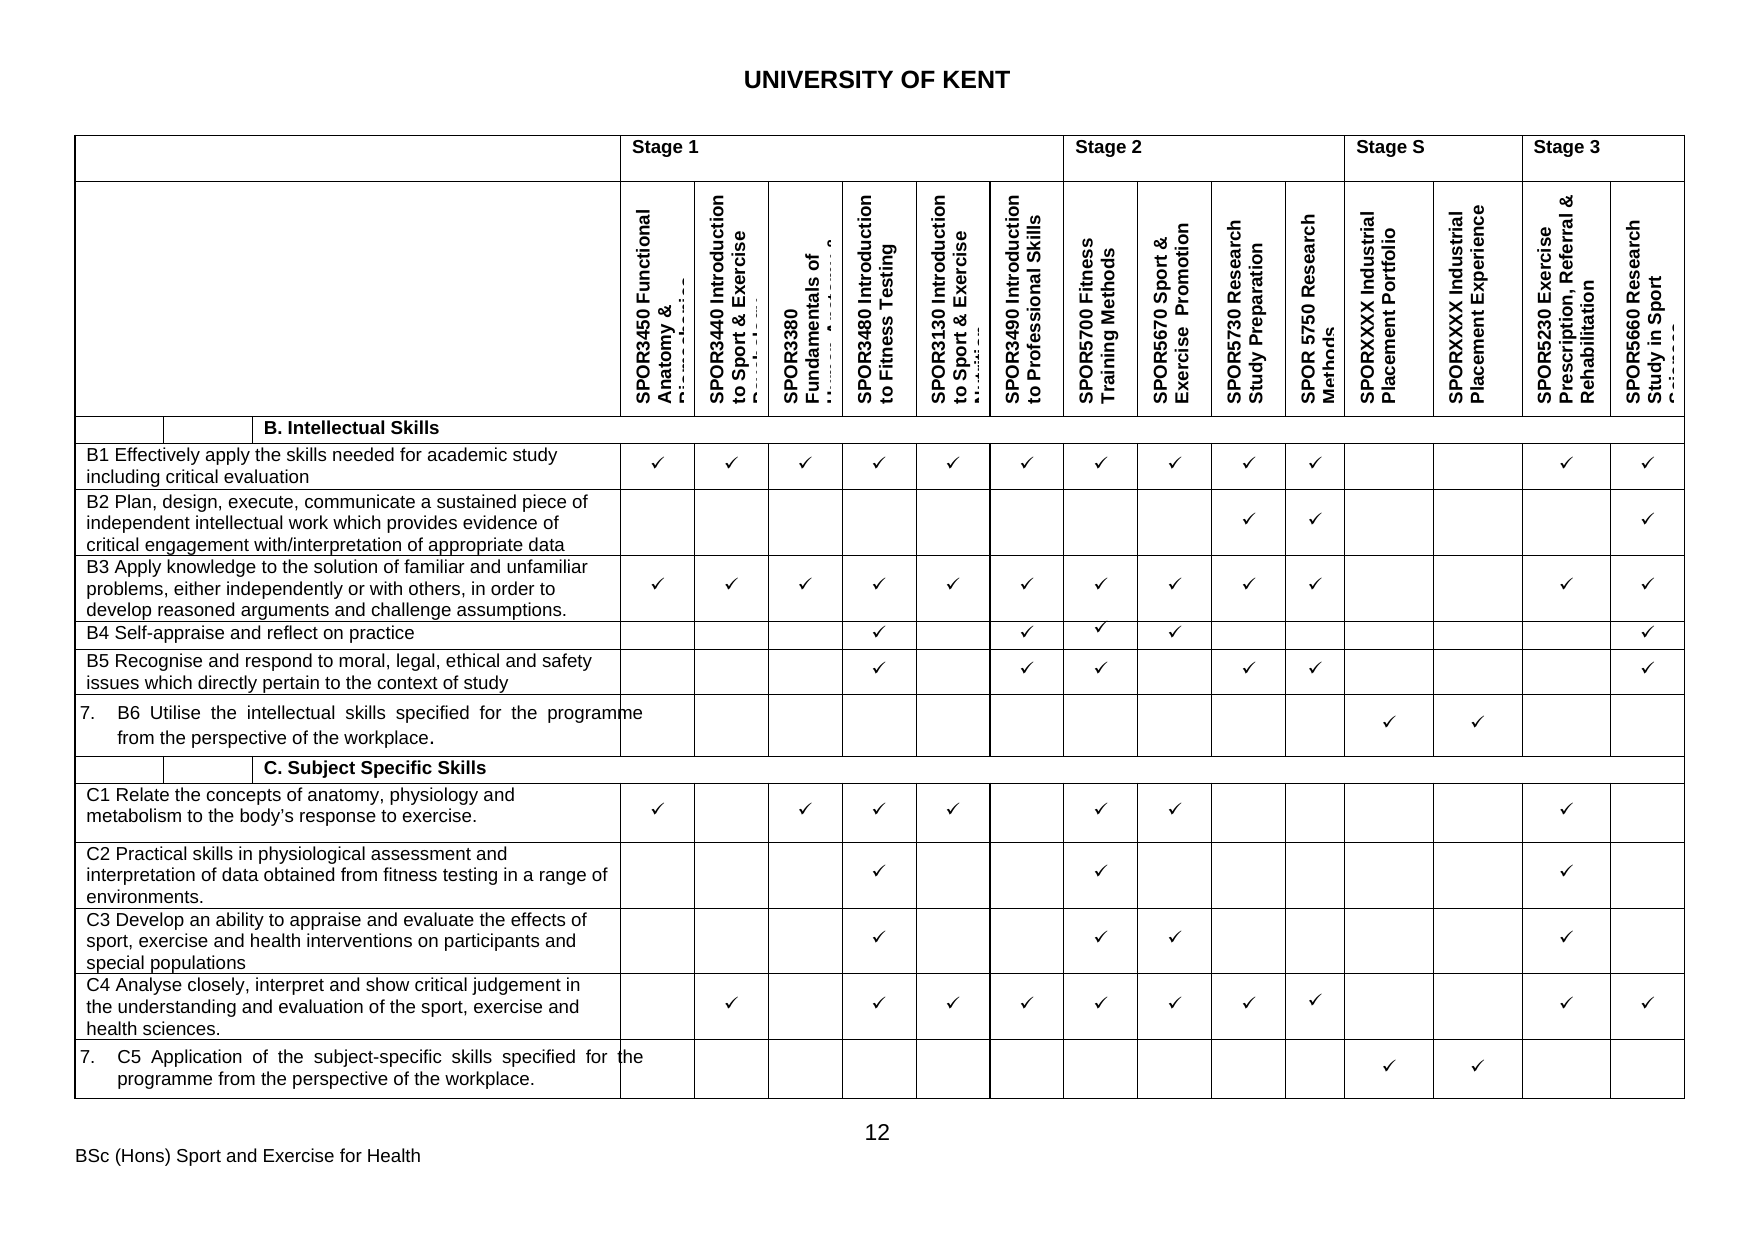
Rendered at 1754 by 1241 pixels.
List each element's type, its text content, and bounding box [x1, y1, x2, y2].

table_cell [1064, 1040, 1137, 1098]
table_cell [1286, 622, 1344, 649]
table_cell [1523, 843, 1610, 907]
table_cell [769, 784, 842, 842]
table_cell [843, 843, 916, 907]
table_cell [769, 843, 842, 907]
table_cell [1434, 490, 1522, 555]
table_cell [917, 784, 989, 842]
table_cell SPOR3380 Fundamentals of Human Anatomy & Physiology [769, 182, 842, 416]
table_cell [1138, 444, 1211, 489]
table_cell B2 Plan, design, execute, communicate a sustained piece of independent intellectual work which provides evidence of critical engagement with/interpretation of appropriate data [76, 490, 620, 555]
table_cell SPOR3480 Introduction to Fitness Testing [843, 182, 916, 416]
table_cell [917, 909, 989, 973]
table_cell [843, 444, 916, 489]
table_cell [1138, 784, 1211, 842]
table_cell [1212, 843, 1285, 907]
table_cell [769, 695, 842, 756]
table_cell [621, 444, 694, 489]
table_cell SPOR3130 Introduction to Sport & Exercise Nutrition [917, 182, 989, 416]
table_cell [695, 843, 768, 907]
table_cell [1523, 650, 1610, 694]
table_cell [621, 974, 694, 1039]
table_cell [917, 444, 989, 489]
table_cell [1138, 974, 1211, 1039]
table_cell [991, 556, 1063, 621]
table_cell [1611, 650, 1684, 694]
table_cell [1345, 974, 1433, 1039]
table_cell [991, 490, 1063, 555]
table_cell [1523, 490, 1610, 555]
table_cell [1345, 695, 1433, 756]
table_cell [1611, 556, 1684, 621]
table_cell [991, 622, 1063, 649]
table_header Stage 3 [1523, 136, 1684, 181]
table_cell [769, 622, 842, 649]
table_cell [843, 490, 916, 555]
table_cell SPOR 5750 Research Methods [1286, 182, 1344, 416]
table_cell [1611, 909, 1684, 973]
table_cell SPOR3490 Introduction to Professional Skills [991, 182, 1063, 416]
table_cell [843, 909, 916, 973]
table_cell [1064, 622, 1137, 649]
table_cell [76, 757, 163, 783]
table_cell [1212, 444, 1285, 489]
table_cell [695, 490, 768, 555]
table_cell [1345, 843, 1433, 907]
table_cell [769, 1040, 842, 1098]
table_cell SPOR5730 Research Study Preparation [1212, 182, 1285, 416]
table_cell [843, 974, 916, 1039]
table_cell [843, 556, 916, 621]
table_cell [1611, 974, 1684, 1039]
table_cell [621, 695, 694, 756]
table_cell [1523, 622, 1610, 649]
table_cell [843, 622, 916, 649]
table_cell [1523, 974, 1610, 1039]
table_cell [1286, 974, 1344, 1039]
table_cell [1345, 1040, 1433, 1098]
table_cell [1212, 784, 1285, 842]
table_cell C5 Application of the subject-specific skills specified for the programme from the perspective of the workplace. [76, 1040, 620, 1098]
table_cell [917, 974, 989, 1039]
table_cell [917, 843, 989, 907]
table_cell [695, 974, 768, 1039]
table_cell [1212, 974, 1285, 1039]
table_cell [1286, 1040, 1344, 1098]
table_cell [1611, 622, 1684, 649]
table_cell [769, 909, 842, 973]
table_cell SPOR5670 Sport & Exercise Promotion [1138, 182, 1211, 416]
table_cell [1345, 650, 1433, 694]
table_cell [1064, 974, 1137, 1039]
table_cell [843, 650, 916, 694]
table_cell B. Intellectual Skills [253, 417, 1684, 443]
table_cell SPOR5660 Research Study in Sport Sciences [1611, 182, 1684, 416]
table_cell [769, 556, 842, 621]
table_cell [1345, 490, 1433, 555]
table_cell [843, 784, 916, 842]
table_cell [1345, 556, 1433, 621]
table_cell [1212, 909, 1285, 973]
table_cell [1611, 490, 1684, 555]
table_cell [917, 490, 989, 555]
table_cell [1064, 444, 1137, 489]
table_cell [991, 843, 1063, 907]
table_cell [1138, 1040, 1211, 1098]
table_cell [1611, 444, 1684, 489]
table_header Stage 1 [621, 136, 1063, 181]
table_cell [621, 909, 694, 973]
table_cell [1434, 622, 1522, 649]
table_cell [1434, 556, 1522, 621]
table_cell [843, 1040, 916, 1098]
table_cell [1064, 843, 1137, 907]
table_cell [1138, 695, 1211, 756]
table_cell [621, 1040, 694, 1098]
table_cell [769, 444, 842, 489]
table_cell [769, 974, 842, 1039]
table_cell [695, 909, 768, 973]
table_cell [1434, 695, 1522, 756]
table_cell SPOR3440 Introduction to Sport & Exercise Psychology [695, 182, 768, 416]
table_cell [1286, 843, 1344, 907]
table_cell C4 Analyse closely, interpret and show critical judgement in the understanding and evaluation of the sport, exercise and health sciences. [76, 974, 620, 1039]
table_cell [621, 650, 694, 694]
table_cell C. Subject Specific Skills [253, 757, 1684, 783]
table_cell [1286, 556, 1344, 621]
table_cell [1138, 909, 1211, 973]
table_cell [1434, 843, 1522, 907]
table_header Stage S [1345, 136, 1522, 181]
table_cell [1611, 695, 1684, 756]
table_cell [1523, 695, 1610, 756]
table_cell [1434, 1040, 1522, 1098]
table_cell [621, 556, 694, 621]
table_header Stage 2 [1064, 136, 1344, 181]
table_cell [1286, 784, 1344, 842]
table_cell [1138, 843, 1211, 907]
table_cell [1345, 444, 1433, 489]
table_cell [621, 843, 694, 907]
table_cell [1286, 444, 1344, 489]
table_cell [991, 444, 1063, 489]
table_cell [695, 650, 768, 694]
table_cell [1212, 1040, 1285, 1098]
table_cell [1286, 490, 1344, 555]
table_cell [1611, 784, 1684, 842]
table_cell [1138, 650, 1211, 694]
table_cell [1212, 556, 1285, 621]
table_cell [1434, 650, 1522, 694]
table_cell [1523, 1040, 1610, 1098]
table_cell [1611, 1040, 1684, 1098]
table_cell [695, 784, 768, 842]
table_cell [991, 909, 1063, 973]
table_cell [1064, 556, 1137, 621]
table_cell [695, 556, 768, 621]
table_cell [1434, 444, 1522, 489]
table_cell [1286, 695, 1344, 756]
table_cell B1 Effectively apply the skills needed for academic study including critical evaluation [76, 444, 620, 489]
table_cell [917, 1040, 989, 1098]
table_cell [76, 182, 620, 416]
table_cell [1523, 909, 1610, 973]
table_cell [621, 622, 694, 649]
table_cell [1138, 490, 1211, 555]
table_cell [917, 622, 989, 649]
table_cell SPORXXXX Industrial Placement Portfolio [1345, 182, 1433, 416]
table_cell B4 Self-appraise and reflect on practice [76, 622, 620, 649]
table_cell [695, 695, 768, 756]
table_cell [1434, 974, 1522, 1039]
table_cell [1064, 650, 1137, 694]
table_cell [1212, 695, 1285, 756]
table_cell [991, 784, 1063, 842]
table_cell [621, 490, 694, 555]
table_cell [1212, 650, 1285, 694]
table_cell [1286, 909, 1344, 973]
table_cell [1064, 784, 1137, 842]
table_cell [164, 417, 252, 443]
table_cell [1523, 556, 1610, 621]
table_cell [917, 695, 989, 756]
table_cell [1434, 784, 1522, 842]
table_cell SPOR5230 Exercise Prescription, Referral & Rehabilitation [1523, 182, 1610, 416]
table_cell B5 Recognise and respond to moral, legal, ethical and safety issues which directly pertain to the context of study [76, 650, 620, 694]
table_cell [1345, 784, 1433, 842]
table_cell [1064, 909, 1137, 973]
table_header [76, 136, 620, 181]
table_cell [695, 622, 768, 649]
table_cell [695, 1040, 768, 1098]
table_cell SPORXXXX Industrial Placement Experience [1434, 182, 1522, 416]
table_cell [1345, 909, 1433, 973]
table_cell [1064, 490, 1137, 555]
table_cell [1064, 695, 1137, 756]
table_cell [1523, 784, 1610, 842]
table_cell [991, 974, 1063, 1039]
table_cell [621, 784, 694, 842]
table_cell [1212, 490, 1285, 555]
table_cell [843, 695, 916, 756]
table_cell SPOR3450 Functional Anatomy & Biomechanics [621, 182, 694, 416]
table_cell [917, 650, 989, 694]
table_cell [164, 757, 252, 783]
table_cell B6 Utilise the intellectual skills specified for the programme from the perspective of the workplace. [76, 695, 620, 756]
table_cell C1 Relate the concepts of anatomy, physiology and metabolism to the body’s response to exercise. [76, 784, 620, 842]
table_cell [1286, 650, 1344, 694]
table_cell [1523, 444, 1610, 489]
table_cell C2 Practical skills in physiological assessment and interpretation of data obtained from fitness testing in a range of environments. [76, 843, 620, 907]
table_cell [1138, 556, 1211, 621]
table_cell [991, 1040, 1063, 1098]
table_cell SPOR5700 Fitness Training Methods [1064, 182, 1137, 416]
table_cell [1611, 843, 1684, 907]
table_cell [991, 695, 1063, 756]
table_cell C3 Develop an ability to appraise and evaluate the effects of sport, exercise and health interventions on participants and special populations [76, 909, 620, 973]
table_cell [1138, 622, 1211, 649]
table_cell [695, 444, 768, 489]
table_cell B3 Apply knowledge to the solution of familiar and unfamiliar problems, either independently or with others, in order to develop reasoned arguments and challenge assumptions. [76, 556, 620, 621]
table_cell [1212, 622, 1285, 649]
table_cell [769, 650, 842, 694]
table_cell [1345, 622, 1433, 649]
table_cell [1434, 909, 1522, 973]
table_cell [76, 417, 163, 443]
table_cell [917, 556, 989, 621]
table_cell [991, 650, 1063, 694]
table_cell [769, 490, 842, 555]
